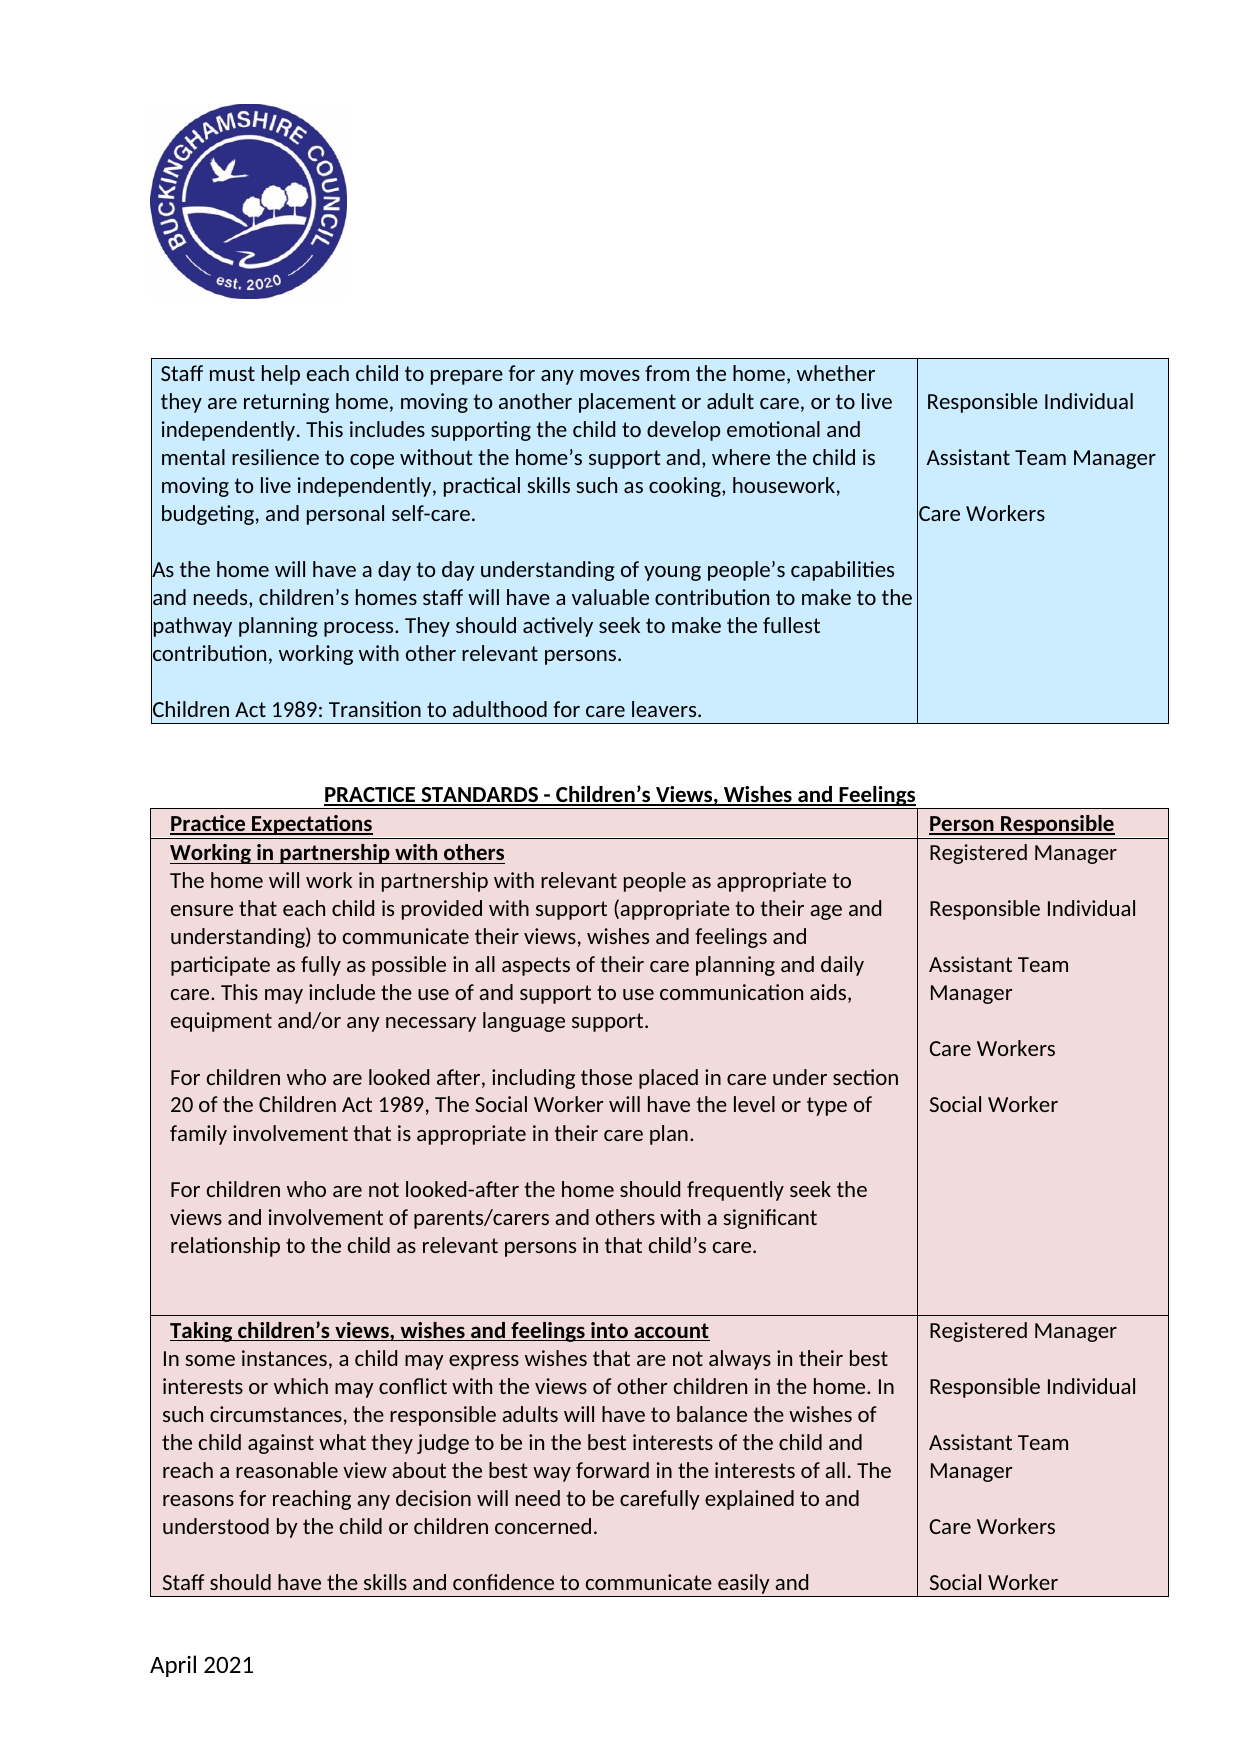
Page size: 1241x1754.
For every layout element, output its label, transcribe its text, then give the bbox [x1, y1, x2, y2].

table_header Practice Expectations [151, 809, 917, 837]
table_cell Working in partnership with others The home will work in partnership with relevant people as appropriate to ensure that each child is provided with support (appropriate to their age and understanding) to communicate their views, wishes and feelings and participate as fully as possible in all aspects of their care planning and daily care. This may include the use of and support to use communication aids, equipment and/or any necessary language support. For children who are looked after, including those placed in care under section 20 of the Children Act 1989, The Social Worker will have the level or type of family involvement that is appropriate in their care plan. For children who are not looked-after the home should frequently seek the views and involvement of parents/carers and others with a significant relationship to the child as relevant persons in that child’s care. [151, 839, 917, 1315]
table_cell Registered Manager Responsible Individual Assistant Team Manager Care Workers [918, 359, 1168, 723]
table_cell Registered Manager Responsible Individual Assistant Team Manager Care Workers Social Worker [918, 839, 1168, 1315]
table_cell Registered Manager Responsible Individual Assistant Team Manager Care Workers Social Worker [918, 1316, 1168, 1596]
text PRACTICE STANDARDS - Children’s Views, Wishes and Feelings [150, 780, 1090, 808]
table_header Person Responsible [918, 809, 1168, 837]
picture [150, 104, 347, 299]
